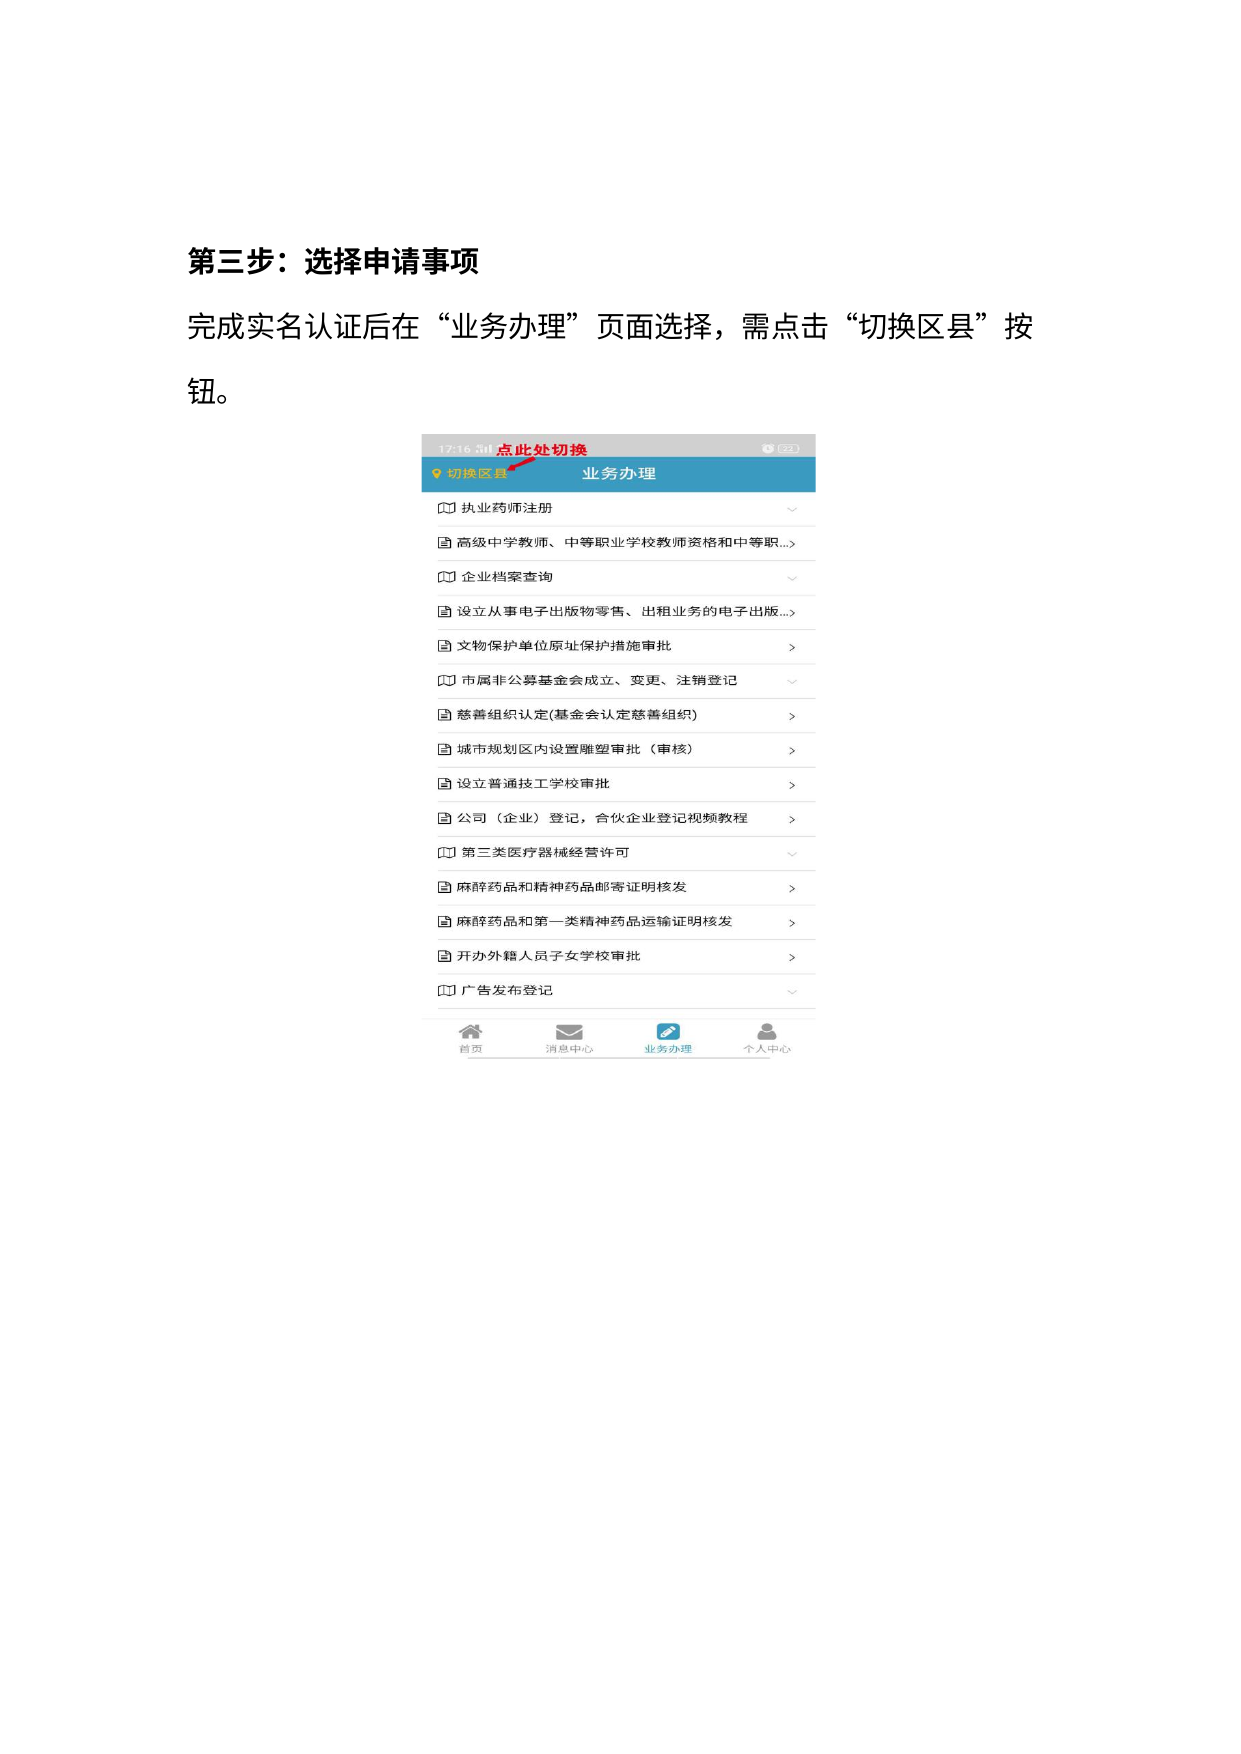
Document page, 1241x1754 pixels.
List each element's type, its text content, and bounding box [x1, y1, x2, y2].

picture [421, 434, 816, 1059]
text 完成实名认证后在“业务办理”页面选择，需点击“切换区县”按钮。 [187, 292, 1053, 422]
text 第三步：选择申请事项 [187, 227, 1053, 292]
